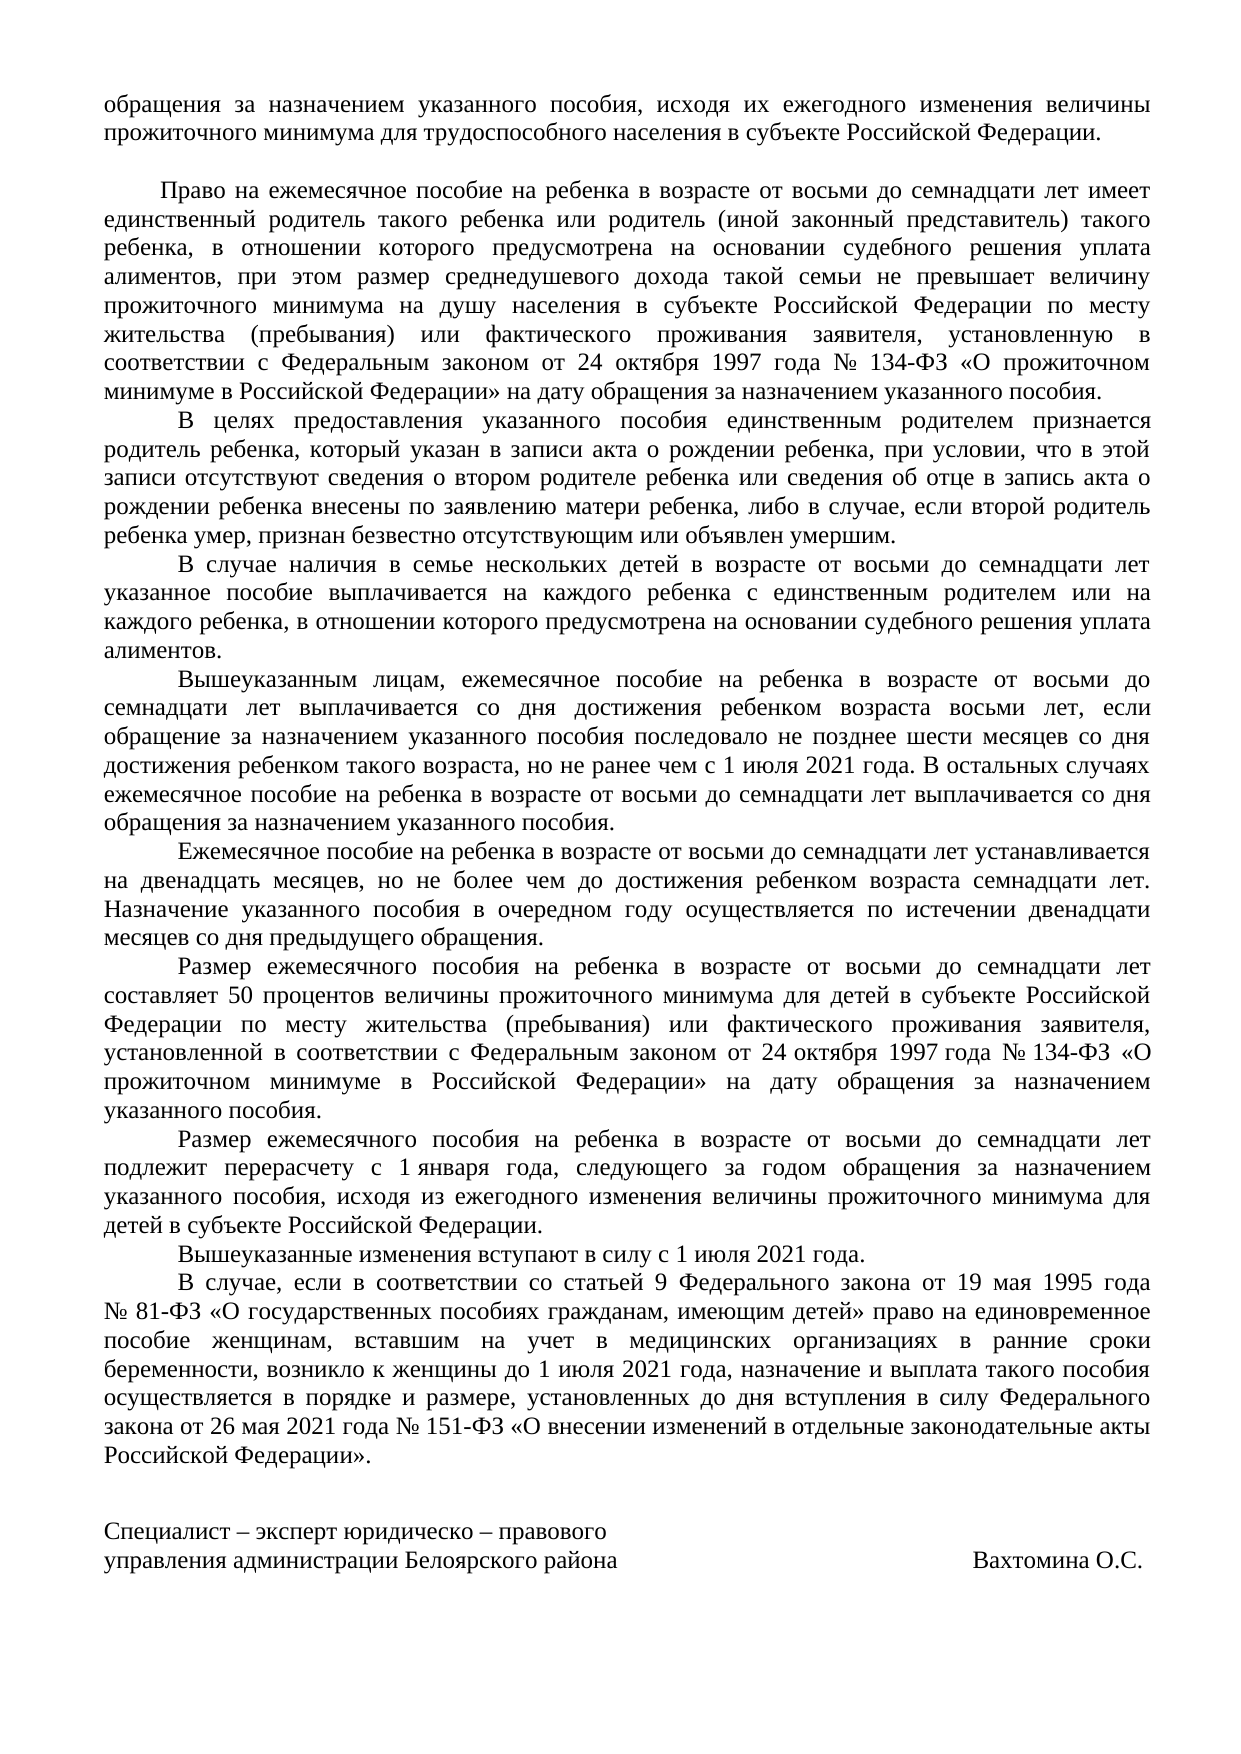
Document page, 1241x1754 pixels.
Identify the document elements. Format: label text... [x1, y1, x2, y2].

text Размер ежемесячного пособия на ребенка в возрасте от восьми до семнадцати лет подлежит перерасчету с 1 января года, следующего за годом обращения за назначением указанного пособия, исходя из ежегодного изменения величины прожиточного минимума для детей в субъекте Российской Федерации. [103, 1124, 1152, 1239]
text Размер ежемесячного пособия на ребенка в возрасте от восьми до семнадцати лет составляет 50 процентов величины прожиточного минимума для детей в субъекте Российской Федерации по месту жительства (пребывания) или фактического проживания заявителя, установленной в соответствии с Федеральным законом от 24 октября 1997 года № 134-ФЗ «О прожиточном минимуме в Российской Федерации» на дату обращения за назначением указанного пособия. [103, 951, 1152, 1124]
text Ежемесячное пособие на ребенка в возрасте от восьми до семнадцати лет устанавливается на двенадцать месяцев, но не более чем до достижения ребенком возраста семнадцати лет. Назначение указанного пособия в очередном году осуществляется по истечении двенадцати месяцев со дня предыдущего обращения. [103, 836, 1152, 951]
text Специалист – эксперт юридическо – правового [103, 1516, 1152, 1545]
text В случае, если в соответствии со статьей 9 Федерального закона от 19 мая 1995 года № 81-ФЗ «О государственных пособиях гражданам, имеющим детей» право на единовременное пособие женщинам, вставшим на учет в медицинских организациях в ранние сроки беременности, возникло к женщины до 1 июля 2021 года, назначение и выплата такого пособия осуществляется в порядке и размере, установленных до дня вступления в силу Федерального закона от 26 мая 2021 года № 151-ФЗ «О внесении изменений в отдельные законодательные акты Российской Федерации». [103, 1267, 1152, 1469]
text В целях предоставления указанного пособия единственным родителем признается родитель ребенка, который указан в записи акта о рождении ребенка, при условии, что в этой записи отсутствуют сведения о втором родителе ребенка или сведения об отце в запись акта о рождении ребенка внесены по заявлению матери ребенка, либо в случае, если второй родитель ребенка умер, признан безвестно отсутствующим или объявлен умершим. [103, 405, 1152, 549]
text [103, 89, 1152, 146]
text Вышеуказанным лицам, ежемесячное пособие на ребенка в возрасте от восьми до семнадцати лет выплачивается со дня достижения ребенком возраста восьми лет, если обращение за назначением указанного пособия последовало не позднее шести месяцев со дня достижения ребенком такого возраста, но не ранее чем с 1 июля 2021 года. В остальных случаях ежемесячное пособие на ребенка в возрасте от восьми до семнадцати лет выплачивается со дня обращения за назначением указанного пособия. [103, 664, 1152, 836]
text управления администрации Белоярского района Вахтомина О.С. [103, 1545, 1152, 1574]
text Вышеуказанные изменения вступают в силу с 1 июля 2021 года. [103, 1239, 1152, 1267]
text В случае наличия в семье нескольких детей в возрасте от восьми до семнадцати лет указанное пособие выплачивается на каждого ребенка с единственным родителем или на каждого ребенка, в отношении которого предусмотрена на основании судебного решения уплата алиментов. [103, 549, 1152, 664]
text Право на ежемесячное пособие на ребенка в возрасте от восьми до семнадцати лет имеет единственный родитель такого ребенка или родитель (иной законный представитель) такого ребенка, в отношении которого предусмотрена на основании судебного решения уплата алиментов, при этом размер среднедушевого дохода такой семьи не превышает величину прожиточного минимума на душу населения в субъекте Российской Федерации по месту жительства (пребывания) или фактического проживания заявителя, установленную в соответствии с Федеральным законом от 24 октября 1997 года № 134-ФЗ «О прожиточном минимуме в Российской Федерации» на дату обращения за назначением указанного пособия. [103, 175, 1152, 405]
